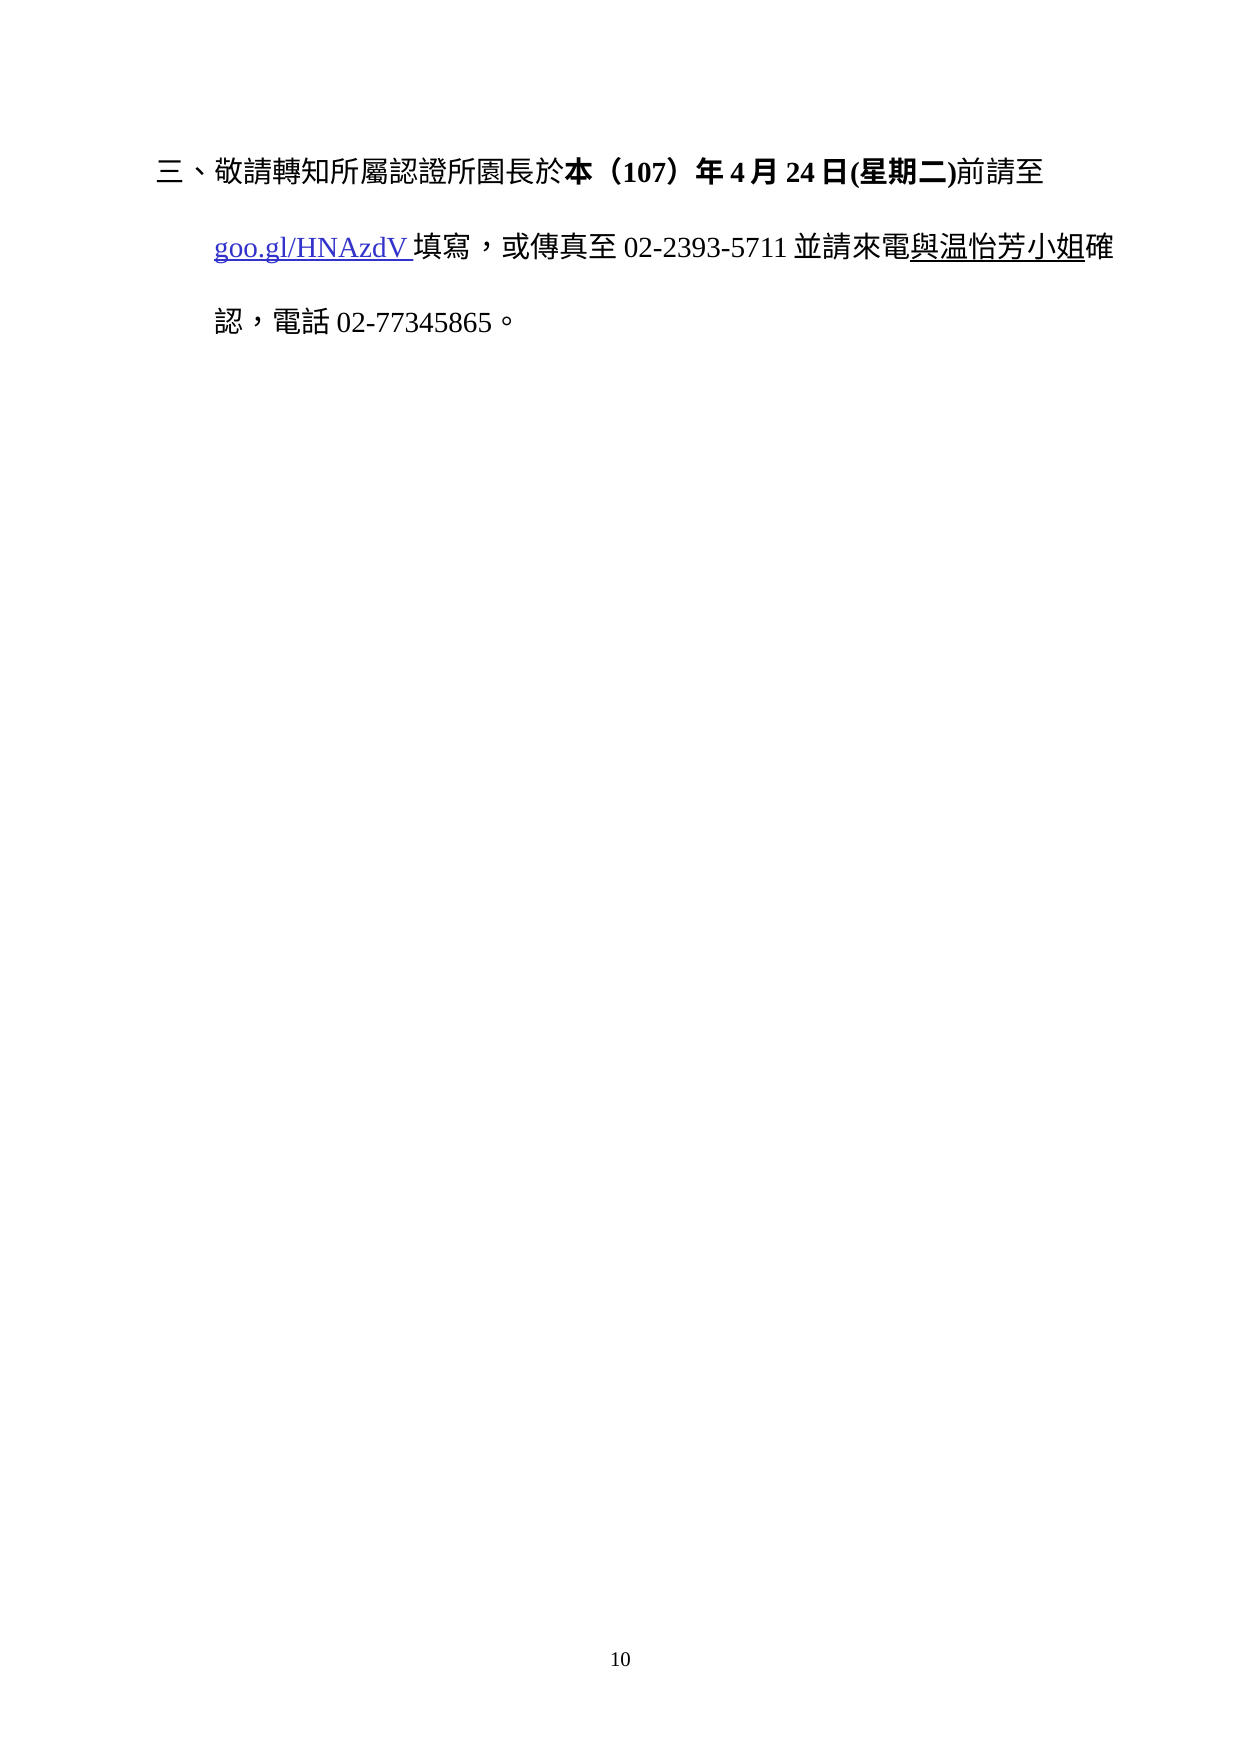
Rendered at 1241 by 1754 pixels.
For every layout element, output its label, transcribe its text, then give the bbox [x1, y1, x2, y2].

text 三、敬請轉知所屬認證所園長於本（107）年4月24日(星期二)前請至goo.gl/HNAzdV填寫，或傳真至02-2393-5711並請來電與温怡芳小姐確認，電話02-77345865。 [156, 132, 1122, 357]
